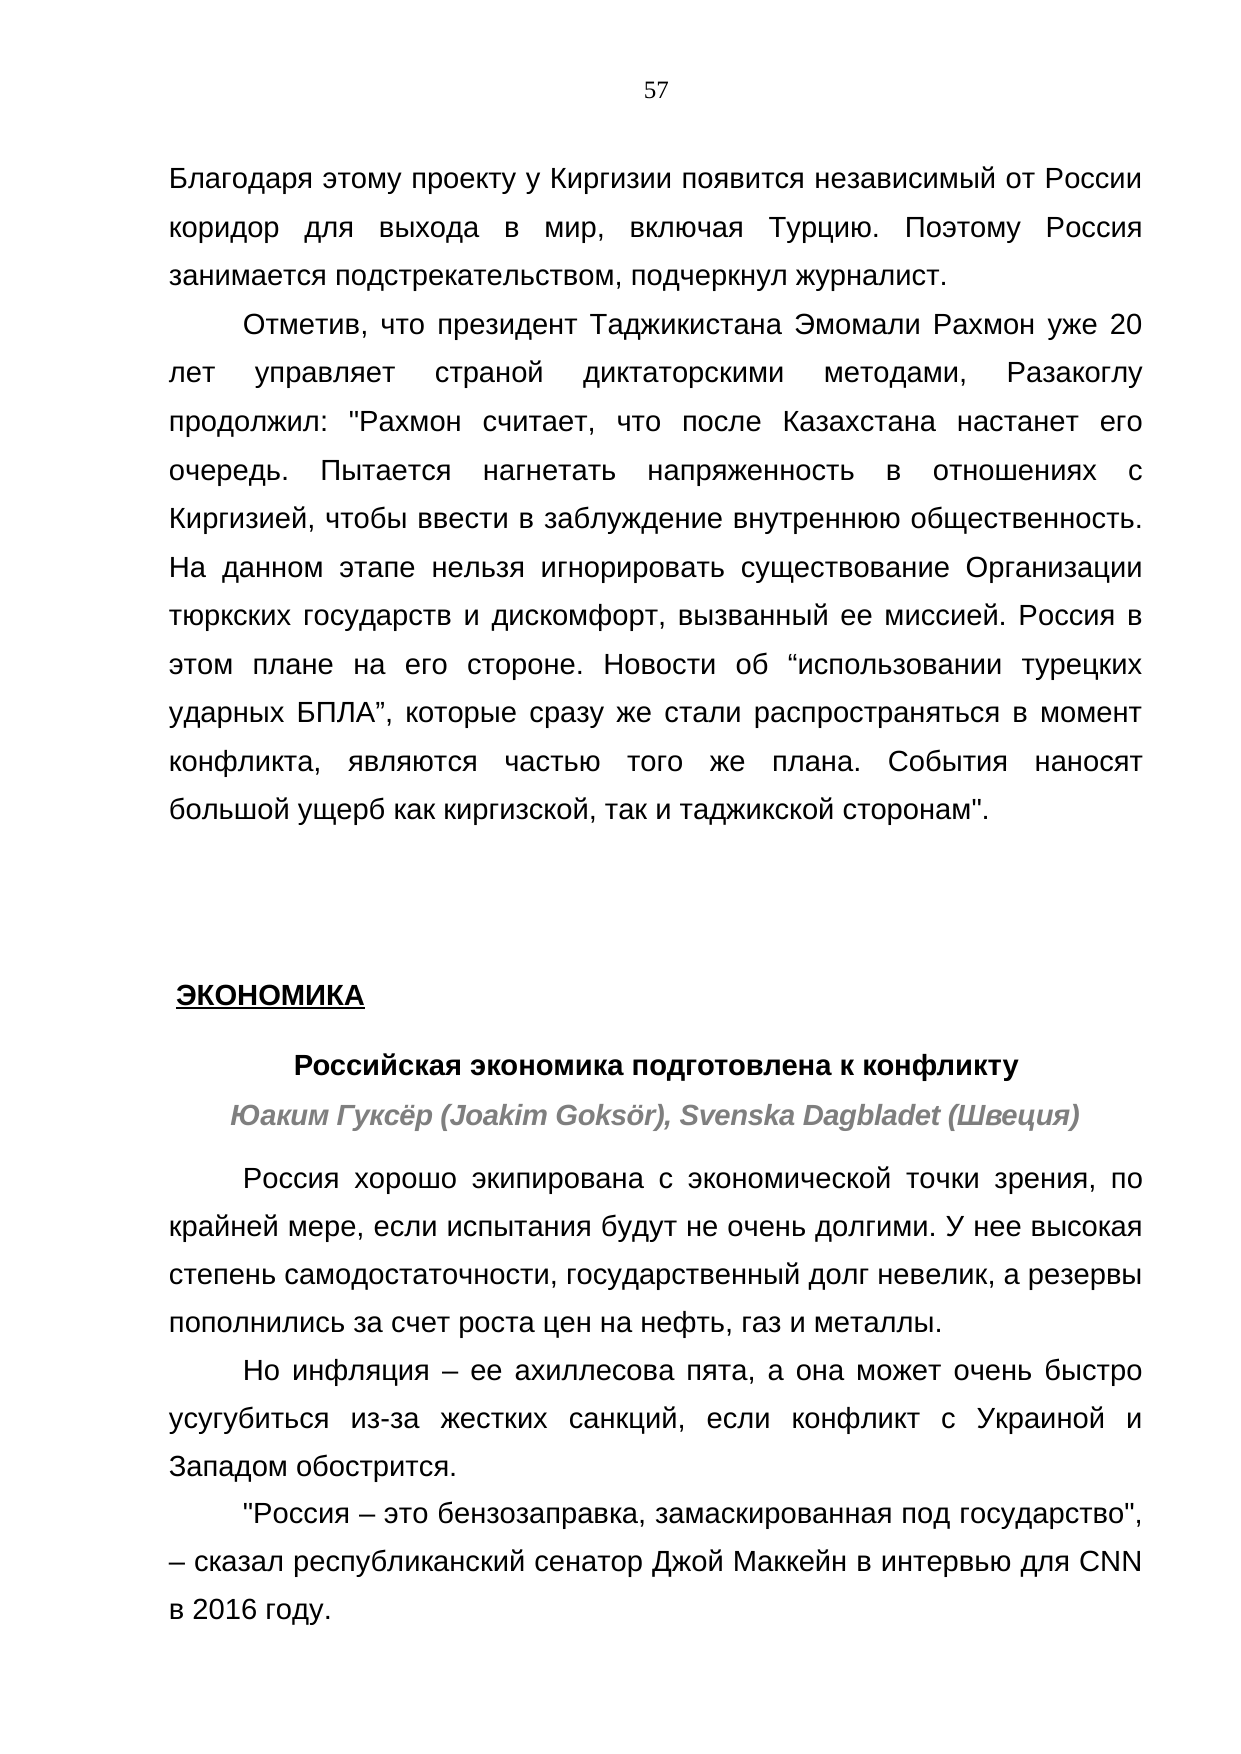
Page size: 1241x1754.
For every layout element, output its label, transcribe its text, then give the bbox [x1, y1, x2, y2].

text Но инфляция – ее ахиллесова пята, а она может очень быстро усугубиться из-за жестких санкций, если конфликт с Украиной и Западом обострится. [169, 1353, 1144, 1482]
text Отметив, что президент Таджикистана Эмомали Рахмон уже 20 лет управляет страной диктаторскими методами, Разакоглу продолжил: "Рахмон считает, что после Казахстана настанет его очередь. Пытается нагнетать напряженность в отношениях с Киргизией, чтобы ввести в заблуждение внутреннюю общественность. На данном этапе нельзя игнорировать существование Организации тюркских государств и дискомфорт, вызванный ее миссией. Россия в этом плане на его стороне. Новости об “использовании турецких ударных БПЛА”, которые сразу же стали распространяться в момент конфликта, являются частью того же плана. События наносят большой ущерб как киргизской, так и таджикской сторонам". [169, 307, 1144, 826]
text Российская экономика подготовлена к конфликту [169, 1048, 1144, 1082]
text Юаким Гуксёр (Joakim Goksör), Svenska Dagbladet (Швеция) [169, 1098, 1144, 1132]
text Россия хорошо экипирована с экономической точки зрения, по крайней мере, если испытания будут не очень долгими. У нее высокая степень самодостаточности, государственный долг невелик, а резервы пополнились за счет роста цен на нефть, газ и металлы. [169, 1161, 1144, 1338]
text "Россия – это бензозаправка, замаскированная под государство", – сказал республиканский сенатор Джой Маккейн в интервью для CNN в 2016 году. [169, 1497, 1144, 1626]
text ЭКОНОМИКА [169, 976, 1144, 1013]
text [169, 161, 1144, 292]
